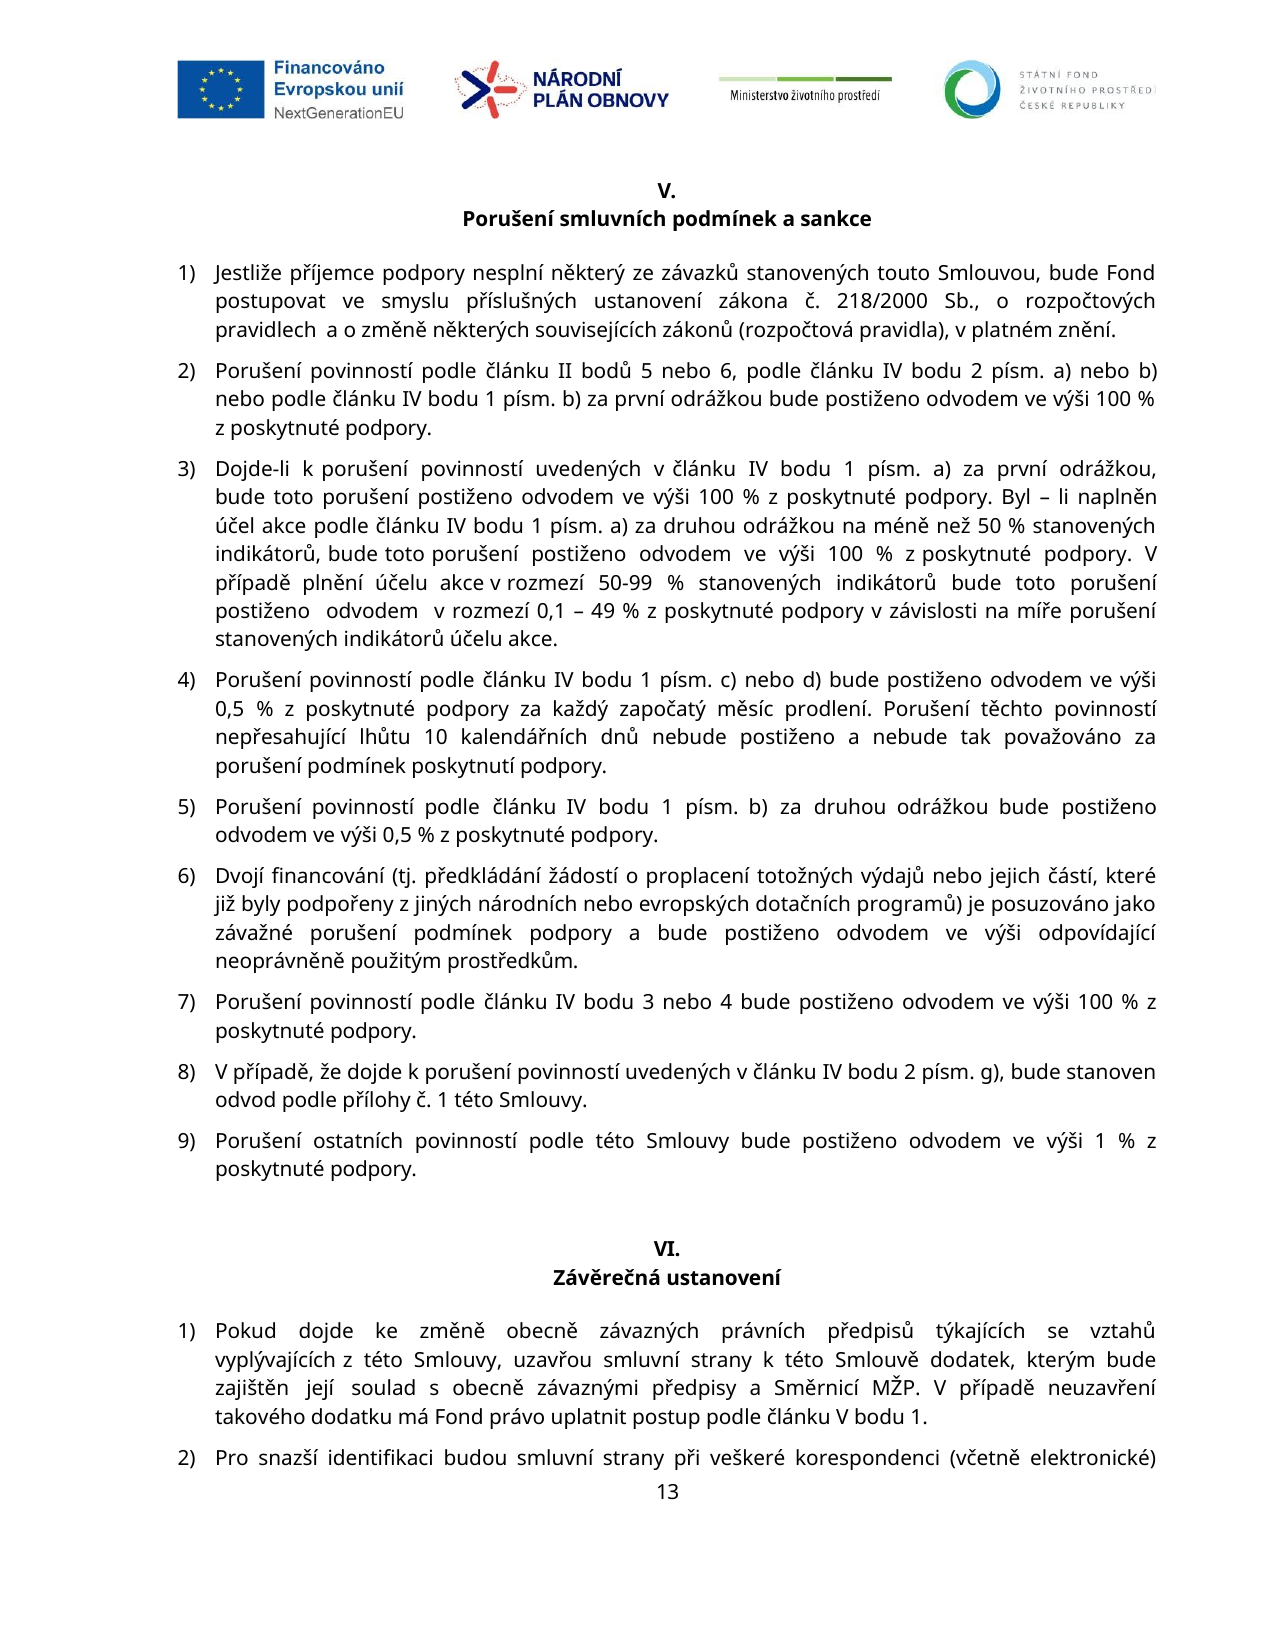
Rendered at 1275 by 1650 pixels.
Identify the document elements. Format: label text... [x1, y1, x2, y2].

list Porušení povinností podle článku IV bodu 3 nebo 4 bude postiženo odvodem ve výši 100 % z poskytnuté podpory. [177, 987, 1157, 1044]
subtitle VI. [493, 1234, 841, 1263]
list Jestliže příjemce podpory nesplní některý ze závazků stanovených touto Smlouvou, bude Fond postupovat ve smyslu příslušných ustanovení zákona č. 218/2000 Sb., o rozpočtových pravidlech a o změně některých souvisejících zákonů (rozpočtová pravidla), v platném znění. [177, 258, 1157, 343]
subtitle V. [493, 176, 841, 204]
subtitle Porušení smluvních podmínek a sankce [273, 204, 1061, 233]
list V případě, že dojde k porušení povinností uvedených v článku IV bodu 2 písm. g), bude stanoven odvod podle přílohy č. 1 této Smlouvy. [177, 1057, 1157, 1114]
subtitle Závěrečná ustanovení [493, 1263, 841, 1291]
list Porušení povinností podle článku IV bodu 1 písm. b) za druhou odrážkou bude postiženo odvodem ve výši 0,5 % z poskytnuté podpory. [177, 792, 1157, 849]
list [177, 1443, 1156, 1472]
list Porušení povinností podle článku II bodů 5 nebo 6, podle článku IV bodu 2 písm. a) nebo b) nebo podle článku IV bodu 1 písm. b) za první odrážkou bude postiženo odvodem ve výši 100 % z poskytnuté podpory. [177, 356, 1157, 441]
list Dojde-li k porušení povinností uvedených v článku IV bodu 1 písm. a) za první odrážkou, bude toto porušení postiženo odvodem ve výši 100 % z poskytnuté podpory. Byl – li naplněn účel akce podle článku IV bodu 1 písm. a) za druhou odrážkou na méně než 50 % stanovených indikátorů, bude toto porušení postiženo odvodem ve výši 100 % z poskytnuté podpory. V případě plnění účelu akce v rozmezí 50-99 % stanovených indikátorů bude toto porušení postiženo odvodem v rozmezí 0,1 – 49 % z poskytnuté podpory v závislosti na míře porušení stanovených indikátorů účelu akce. [177, 454, 1157, 653]
list Porušení povinností podle článku IV bodu 1 písm. c) nebo d) bude postiženo odvodem ve výši 0,5 % z poskytnuté podpory za každý započatý měsíc prodlení. Porušení těchto povinností nepřesahující lhůtu 10 kalendářních dnů nebude postiženo a nebude tak považováno za porušení podmínek poskytnutí podpory. [177, 666, 1157, 779]
list Dvojí financování (tj. předkládání žádostí o proplacení totožných výdajů nebo jejich částí, které již byly podpořeny z jiných národních nebo evropských dotačních programů) je posuzováno jako závažné porušení podmínek podpory a bude postiženo odvodem ve výši odpovídající neoprávněně použitým prostředkům. [177, 861, 1157, 975]
picture [177, 59, 1156, 119]
list Porušení ostatních povinností podle této Smlouvy bude postiženo odvodem ve výši 1 % z poskytnuté podpory. [177, 1126, 1157, 1183]
list Pokud dojde ke změně obecně závazných právních předpisů týkajících se vztahů vyplývajících z této Smlouvy, uzavřou smluvní strany k této Smlouvě dodatek, kterým bude zajištěn její soulad s obecně závaznými předpisy a Směrnicí MŽP. V případě neuzavření takového dodatku má Fond právo uplatnit postup podle článku V bodu 1. [177, 1317, 1156, 1430]
